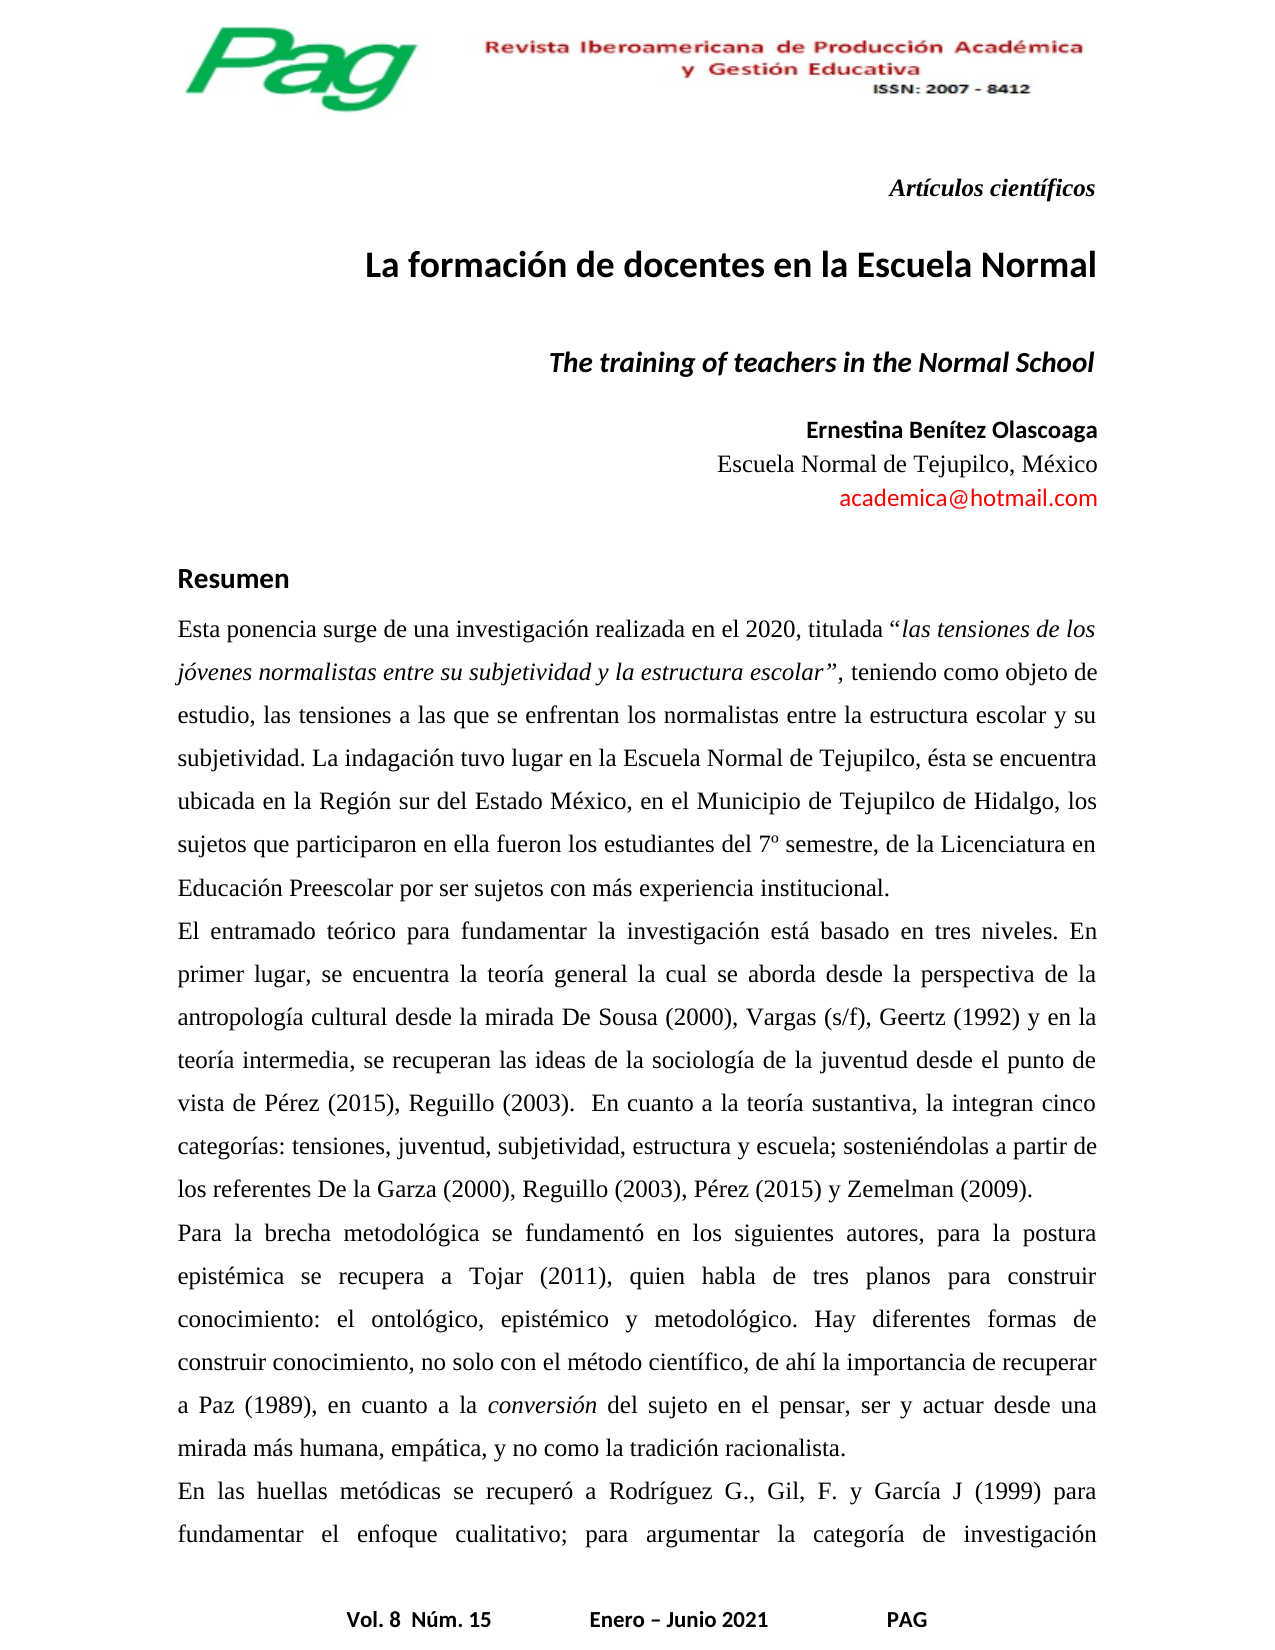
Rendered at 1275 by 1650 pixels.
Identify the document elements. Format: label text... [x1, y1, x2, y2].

text Esta ponencia surge de una investigación realizada en el 2020, titulada “las tensiones de los jóvenes normalistas entre su subjetividad y la estructura escolar”, teniendo como objeto de estudio, las tensiones a las que se enfrentan los normalistas entre la estructura escolar y su subjetividad. La indagación tuvo lugar en la Escuela Normal de Tejupilco, ésta se encuentra ubicada en la Región sur del Estado México, en el Municipio de Tejupilco de Hidalgo, los sujetos que participaron en ella fueron los estudiantes del 7º semestre, de la Licenciatura en Educación Preescolar por ser sujetos con más experiencia institucional. [177, 614, 1098, 901]
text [177, 1476, 1098, 1548]
text Para la brecha metodológica se fundamentó en los siguientes autores, para la postura epistémica se recupera a Tojar (2011), quien habla de tres planos para construir conocimiento: el ontológico, epistémico y metodológico. Hay diferentes formas de construir conocimiento, no solo con el método científico, de ahí la importancia de recuperar a Paz (1989), en cuanto a la conversión del sujeto en el pensar, ser y actuar desde una mirada más humana, empática, y no como la tradición racionalista. [177, 1218, 1098, 1462]
text The training of teachers in the Normal School [177, 293, 1098, 380]
text La formación de docentes en la Escuela Normal [177, 241, 1098, 287]
text Ernestina Benítez Olascoaga Escuela Normal de Tejupilco, México academica@hotmail.com [177, 414, 1098, 513]
text Resumen [177, 560, 1098, 596]
text Artículos científicos [177, 173, 1098, 201]
text El entramado teórico para fundamentar la investigación está basado en tres niveles. En primer lugar, se encuentra la teoría general la cual se aborda desde la perspectiva de la antropología cultural desde la mirada De Sousa (2000), Vargas (s/f), Geertz (1992) y en la teoría intermedia, se recuperan las ideas de la sociología de la juventud desde el punto de vista de Pérez (2015), Reguillo (2003). En cuanto a la teoría sustantiva, la integran cinco categorías: tensiones, juventud, subjetividad, estructura y escuela; sosteniéndolas a partir de los referentes De la Garza (2000), Reguillo (2003), Pérez (2015) y Zemelman (2009). [177, 916, 1098, 1203]
picture [177, 25, 1098, 125]
